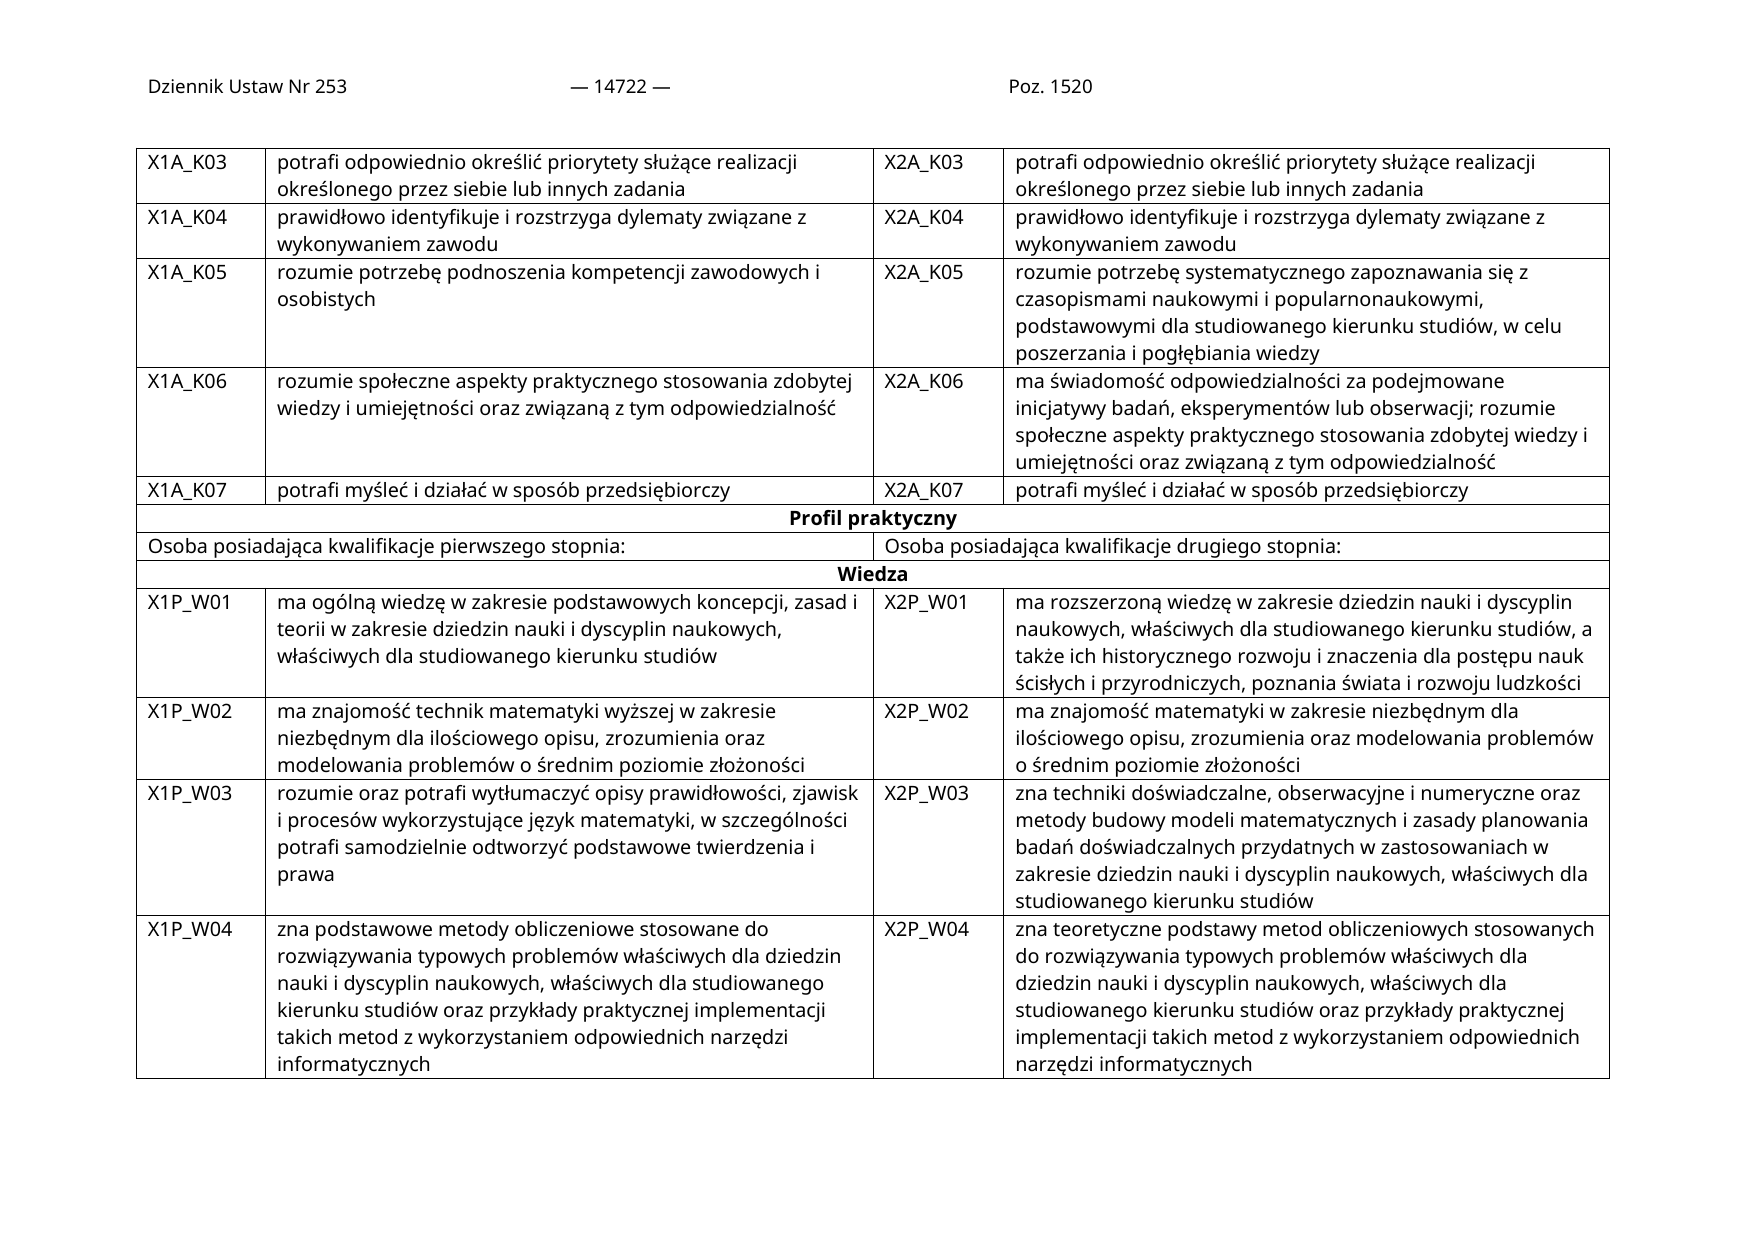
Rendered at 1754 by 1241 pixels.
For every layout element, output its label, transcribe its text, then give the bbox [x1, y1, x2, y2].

table_cell Wiedza [137, 561, 1609, 588]
table_cell X2A_K03 [874, 149, 1003, 203]
table_cell potrafi odpowiednio określić priorytety służące realizacji określonego przez siebie lub innych zadania [1004, 149, 1609, 203]
table_cell X2A_K04 [874, 204, 1003, 258]
table_cell ma znajomość technik matematyki wyższej w zakresie niezbędnym dla ilościowego opisu, zrozumienia oraz modelowania problemów o średnim poziomie złożoności [266, 698, 873, 778]
table_cell Osoba posiadająca kwalifikacje drugiego stopnia: [874, 533, 1609, 559]
table_cell X1A_K03 [137, 149, 265, 203]
table_cell X1P_W01 [137, 589, 265, 697]
table_cell rozumie oraz potrafi wytłumaczyć opisy prawidłowości, zjawisk i procesów wykorzystujące język matematyki, w szczególności potrafi samodzielnie odtworzyć podstawowe twierdzenia i prawa [266, 780, 873, 914]
table_cell X1A_K06 [137, 368, 265, 476]
table_cell X1P_W02 [137, 698, 265, 778]
table_cell potrafi odpowiednio określić priorytety służące realizacji określonego przez siebie lub innych zadania [266, 149, 873, 203]
table_cell X2A_K05 [874, 259, 1003, 367]
table_cell rozumie społeczne aspekty praktycznego stosowania zdobytej wiedzy i umiejętności oraz związaną z tym odpowiedzialność [266, 368, 873, 476]
table_cell ma rozszerzoną wiedzę w zakresie dziedzin nauki i dyscyplin naukowych, właściwych dla studiowanego kierunku studiów, a także ich historycznego rozwoju i znaczenia dla postępu nauk ścisłych i przyrodniczych, poznania świata i rozwoju ludzkości [1004, 589, 1609, 697]
table_cell X1A_K05 [137, 259, 265, 367]
table_cell zna techniki doświadczalne, obserwacyjne i numeryczne oraz metody budowy modeli matematycznych i zasady planowania badań doświadczalnych przydatnych w zastosowaniach w zakresie dziedzin nauki i dyscyplin naukowych, właściwych dla studiowanego kierunku studiów [1004, 780, 1609, 914]
table_cell prawidłowo identyfikuje i rozstrzyga dylematy związane z wykonywaniem zawodu [266, 204, 873, 258]
table_cell X2P_W03 [874, 780, 1003, 914]
table_cell X1A_K07 [137, 477, 265, 503]
table_cell prawidłowo identyfikuje i rozstrzyga dylematy związane z wykonywaniem zawodu [1004, 204, 1609, 258]
table_cell X2P_W01 [874, 589, 1003, 697]
table_cell Osoba posiadająca kwalifikacje pierwszego stopnia: [137, 533, 873, 559]
table_cell rozumie potrzebę systematycznego zapoznawania się z czasopismami naukowymi i popularnonaukowymi, podstawowymi dla studiowanego kierunku studiów, w celu poszerzania i pogłębiania wiedzy [1004, 259, 1609, 367]
table_cell X2P_W02 [874, 698, 1003, 778]
table_cell potrafi myśleć i działać w sposób przedsiębiorczy [266, 477, 873, 503]
table_cell X1P_W04 [137, 916, 265, 1077]
table_cell ma znajomość matematyki w zakresie niezbędnym dla ilościowego opisu, zrozumienia oraz modelowania problemów o średnim poziomie złożoności [1004, 698, 1609, 778]
table_cell zna teoretyczne podstawy metod obliczeniowych stosowanych do rozwiązywania typowych problemów właściwych dla dziedzin nauki i dyscyplin naukowych, właściwych dla studiowanego kierunku studiów oraz przykłady praktycznej implementacji takich metod z wykorzystaniem odpowiednich narzędzi informatycznych [1004, 916, 1609, 1077]
table_cell X1A_K04 [137, 204, 265, 258]
table_cell X2A_K06 [874, 368, 1003, 476]
table_cell potrafi myśleć i działać w sposób przedsiębiorczy [1004, 477, 1609, 503]
table_cell X1P_W03 [137, 780, 265, 914]
table_cell zna podstawowe metody obliczeniowe stosowane do rozwiązywania typowych problemów właściwych dla dziedzin nauki i dyscyplin naukowych, właściwych dla studiowanego kierunku studiów oraz przykłady praktycznej implementacji takich metod z wykorzystaniem odpowiednich narzędzi informatycznych [266, 916, 873, 1077]
table_cell ma ogólną wiedzę w zakresie podstawowych koncepcji, zasad i teorii w zakresie dziedzin nauki i dyscyplin naukowych, właściwych dla studiowanego kierunku studiów [266, 589, 873, 697]
table_cell X2P_W04 [874, 916, 1003, 1077]
table_cell rozumie potrzebę podnoszenia kompetencji zawodowych i osobistych [266, 259, 873, 367]
table_cell Profil praktyczny [137, 505, 1609, 532]
table_cell ma świadomość odpowiedzialności za podejmowane inicjatywy badań, eksperymentów lub obserwacji; rozumie społeczne aspekty praktycznego stosowania zdobytej wiedzy i umiejętności oraz związaną z tym odpowiedzialność [1004, 368, 1609, 476]
table_cell X2A_K07 [874, 477, 1003, 503]
